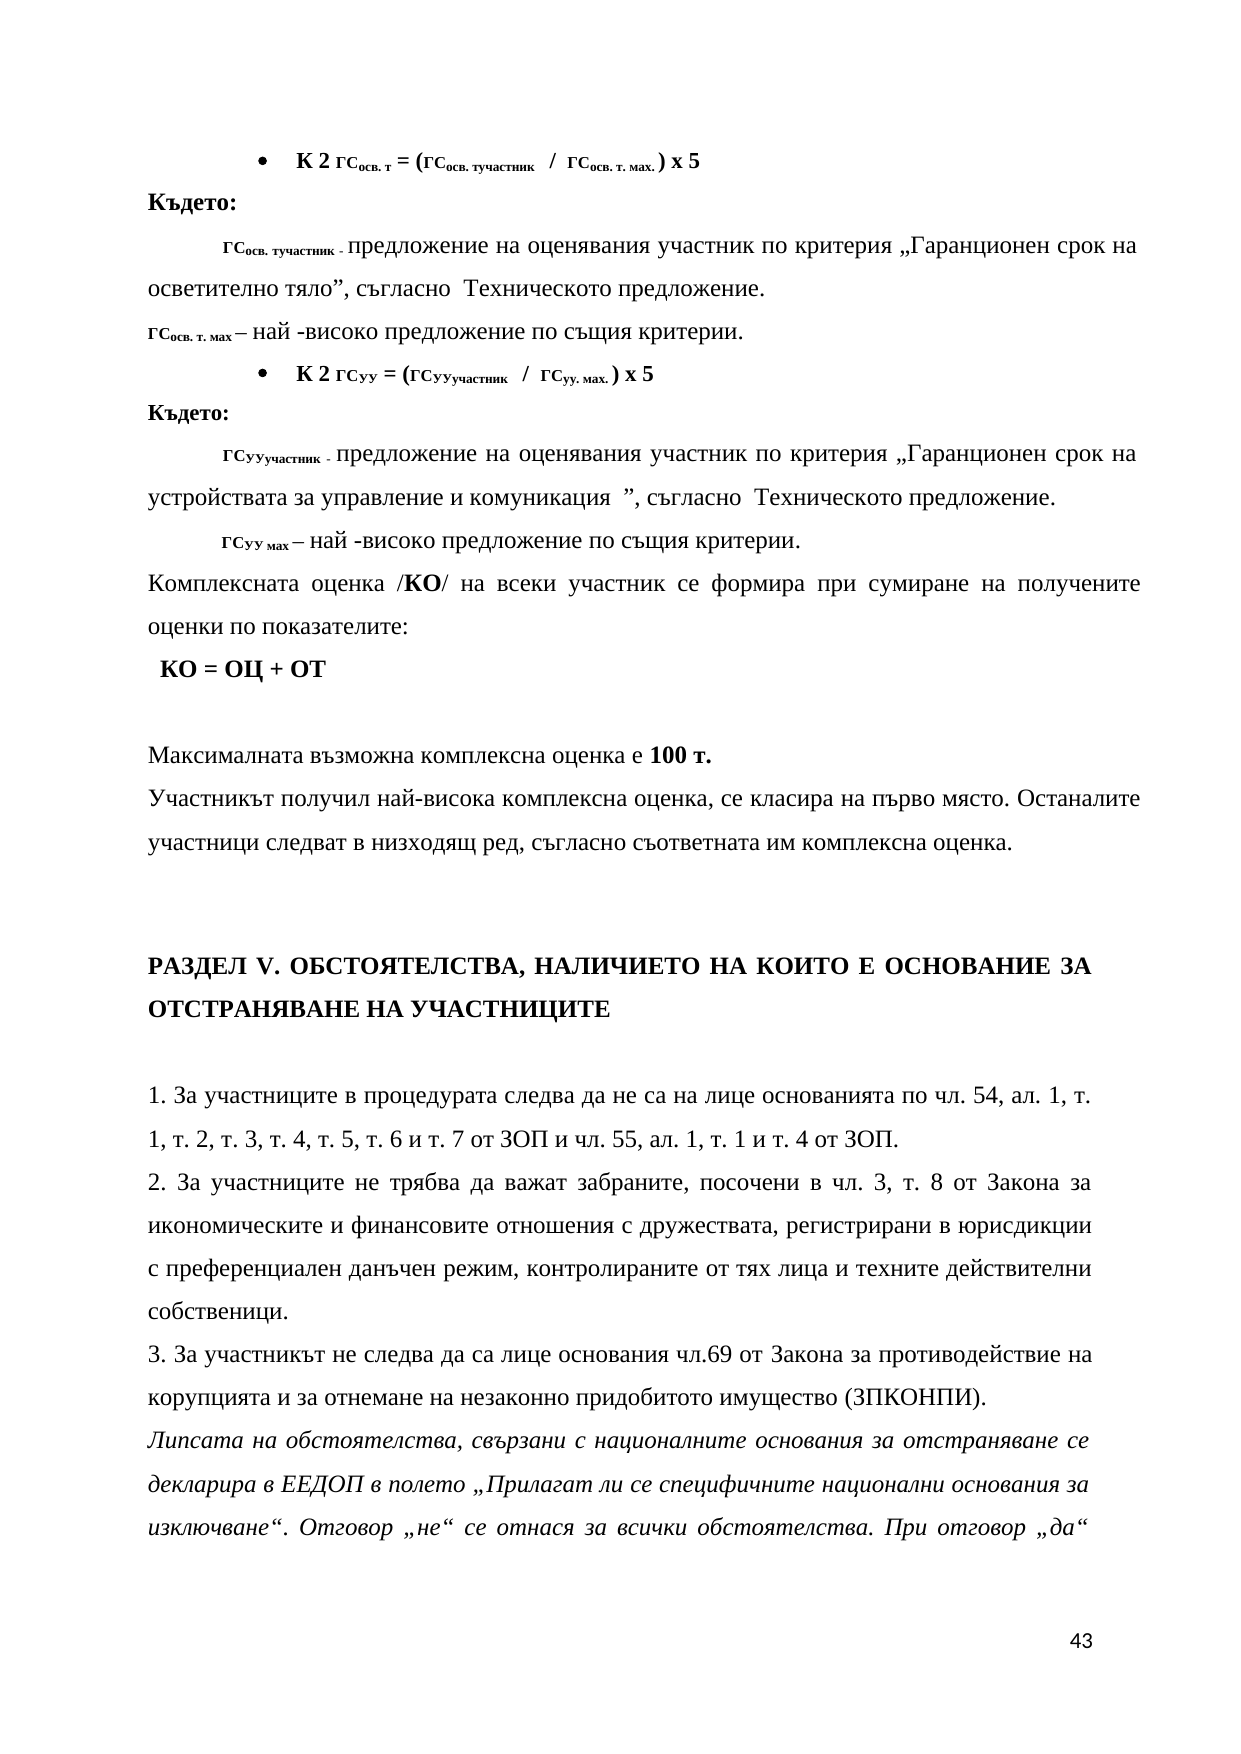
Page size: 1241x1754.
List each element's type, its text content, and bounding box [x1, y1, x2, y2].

text Раздел V. ОБСТОЯТЕЛСТВА, НАЛИЧИЕТО НА КОИТО Е ОСНОВАНИЕ ЗА ОТСТРАНЯВАНЕ НА УЧАСТНИЦИТЕ [148, 951, 1093, 1023]
text Максималната възможна комплексна оценка е 100 т. [148, 740, 1093, 769]
text Комплексната оценка /КО/ на всеки участник се формира при сумиране на получените оценки по показателите: [148, 568, 1141, 640]
text Където: [148, 399, 1138, 425]
text 2. За участниците не трябва да важат забраните, посочени в чл. 3, т. 8 от Закона за икономическите и финансовите отношения с дружествата, регистрирани в юрисдикции с преференциален данъчен режим, контролираните от тях лица и техните действителни собственици. [148, 1167, 1093, 1325]
text ГСосв. т. мах – най -високо предложение по същия критерии. [148, 316, 1138, 345]
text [148, 1426, 1093, 1541]
text Където: [148, 187, 1138, 216]
list К 2 ГСосв. т = (ГСосв. тучастник / ГСосв. т. мax. ) х 5 [258, 148, 1138, 174]
list К 2 ГСУУ = (ГСУУучастник / ГСуу. мax. ) х 5 [258, 359, 1138, 386]
text КО = ОЦ + ОТ [160, 654, 1087, 683]
text Участникът получил най-висока комплексна оценка, се класира на първо място. Останалите участници следват в низходящ ред, съгласно съответната им комплексна оценка. [148, 783, 1141, 855]
text ГСУУ мах – най -високо предложение по същия критерии. [148, 525, 1138, 553]
text ГСосв. тучастник - предложение на оценявания участник по критерия „Гаранционен срок на осветително тяло”, съгласно Техническото предложение. [148, 230, 1138, 302]
text 3. За участникът не следва да са лице основания чл.69 от Закона за противодействие на корупцията и за отнемане на незаконно придобитото имущество (ЗПКОНПИ). [148, 1339, 1093, 1411]
text 1. За участниците в процедурата следва да не са на лице основанията по чл. 54, ал. 1, т. 1, т. 2, т. 3, т. 4, т. 5, т. 6 и т. 7 от ЗОП и чл. 55, ал. 1, т. 1 и т. 4 от ЗОП. [148, 1081, 1093, 1152]
text ГСУУучастник - предложение на оценявания участник по критерия „Гаранционен срок на устройствата за управление и комуникация ”, съгласно Техническото предложение. [148, 438, 1138, 510]
